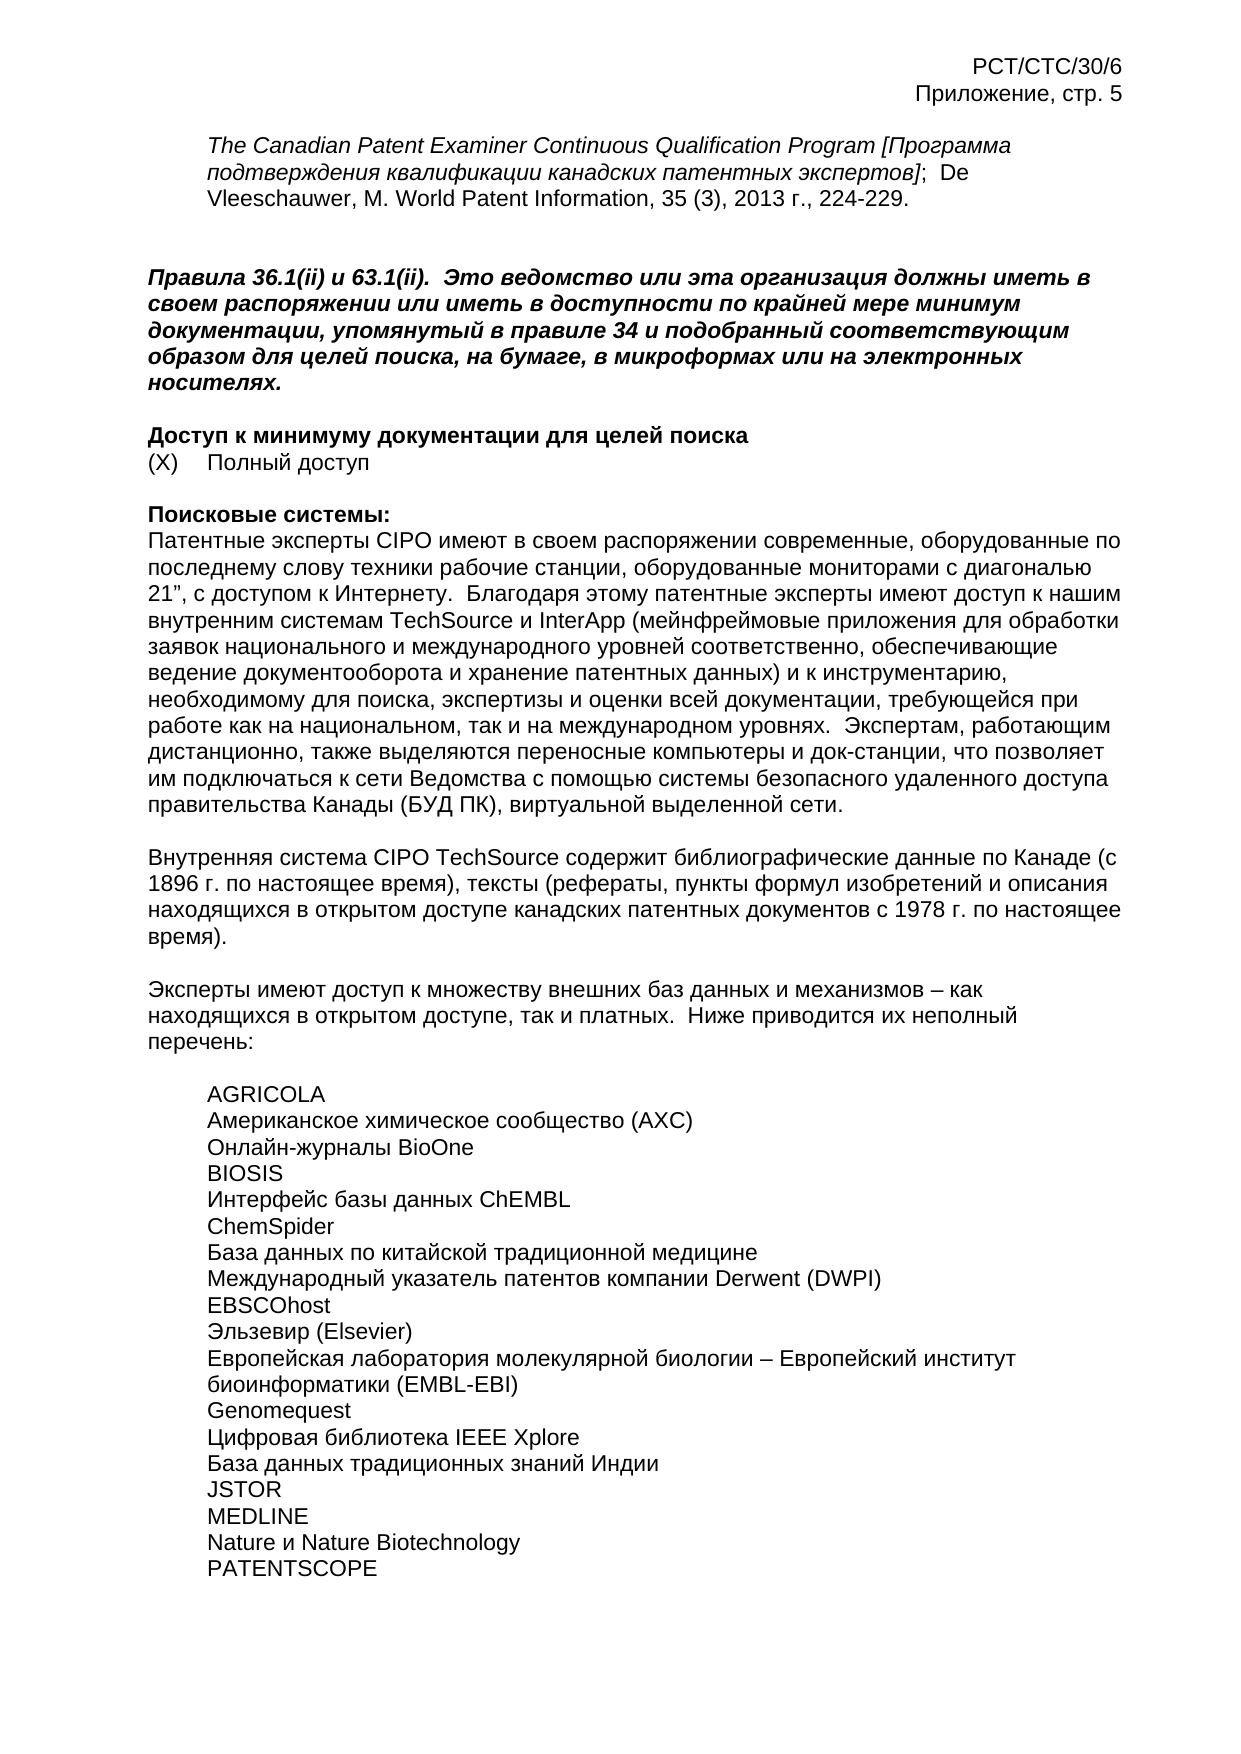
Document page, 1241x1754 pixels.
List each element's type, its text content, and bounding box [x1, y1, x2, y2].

table_cell Эльзевир (Elsevier) [196, 1318, 1133, 1344]
table_cell Genomequest [196, 1397, 1133, 1423]
table_cell MEDLINE [196, 1503, 1133, 1529]
table_cell Интерфейс базы данных ChEMBL [196, 1186, 1133, 1213]
text Эксперты имеют доступ к множеству внешних баз данных и механизмов – как находящихся в открытом доступе, так и платных. Ниже приводится их неполный перечень: [148, 976, 1122, 1054]
table_cell Онлайн-журналы BioOne [196, 1134, 1133, 1160]
table_cell BIOSIS [196, 1160, 1133, 1186]
table_cell Европейская лаборатория молекулярной биологии – Европейский институт биоинформатики (EMBL-EBI) [196, 1345, 1133, 1397]
table_cell ChemSpider [196, 1213, 1133, 1239]
text Патентные эксперты CIPO имеют в своем распоряжении современные, оборудованные по последнему слову техники рабочие станции, оборудованные мониторами с диагональю 21”, с доступом к Интернету. Благодаря этому патентные эксперты имеют доступ к нашим внутренним системам TechSource и InterApp (мейнфреймовые приложения для обработки заявок национального и международного уровней соответственно, обеспечивающие ведение документооборота и хранение патентных данных) и к инструментарию, необходимому для поиска, экспертизы и оценки всей документации, требующейся при работе как на национальном, так и на международном уровнях. Экспертам, работающим дистанционно, также выделяются переносные компьютеры и док-станции, что позволяет им подключаться к сети Ведомства с помощью системы безопасного удаленного доступа правительства Канады (БУД ПК), виртуальной выделенной сети. [148, 527, 1122, 817]
text Правила 36.1(ii) и 63.1(ii). Это ведомство или эта организация должны иметь в своем распоряжении или иметь в доступности по крайней мере минимум документации, упомянутый в правиле 34 и подобранный соответствующим образом для целей поиска, на бумаге, в микроформах или на электронных носителях. [148, 264, 1122, 396]
table_cell Американское химическое сообщество (АХС) [196, 1107, 1133, 1134]
table_cell Международный указатель патентов компании Derwent (DWPI) [196, 1265, 1133, 1292]
table_cell Цифровая библиотека IEEE Xplore [196, 1424, 1133, 1450]
table_cell Nature и Nature Biotechnology [196, 1529, 1133, 1555]
table_cell EBSCOhost [196, 1292, 1133, 1318]
table_cell PATENTSCOPE [196, 1555, 1133, 1582]
text The Canadian Patent Examiner Continuous Qualification Program [Программа подтверждения квалификации канадских патентных экспертов]; De Vleeschauwer, M. World Patent Information, 35 (3), 2013 г., 224-229. [207, 132, 1122, 211]
text Доступ к минимуму документации для целей поиска [148, 422, 1122, 448]
text Поисковые системы: [148, 501, 1122, 527]
text Внутренняя система CIPO TechSource содержит библиографические данные по Канаде (с 1896 г. по настоящее время), тексты (рефераты, пункты формул изобретений и описания находящихся в открытом доступе канадских патентных документов с 1978 г. по настоящее время). [148, 844, 1122, 949]
text (X) Полный доступ [148, 448, 1122, 475]
table_cell База данных традиционных знаний Индии [196, 1450, 1133, 1476]
table_cell JSTOR [196, 1476, 1133, 1503]
table_header AGRICOLA [196, 1081, 1133, 1107]
table_cell База данных по китайской традиционной медицине [196, 1239, 1133, 1265]
